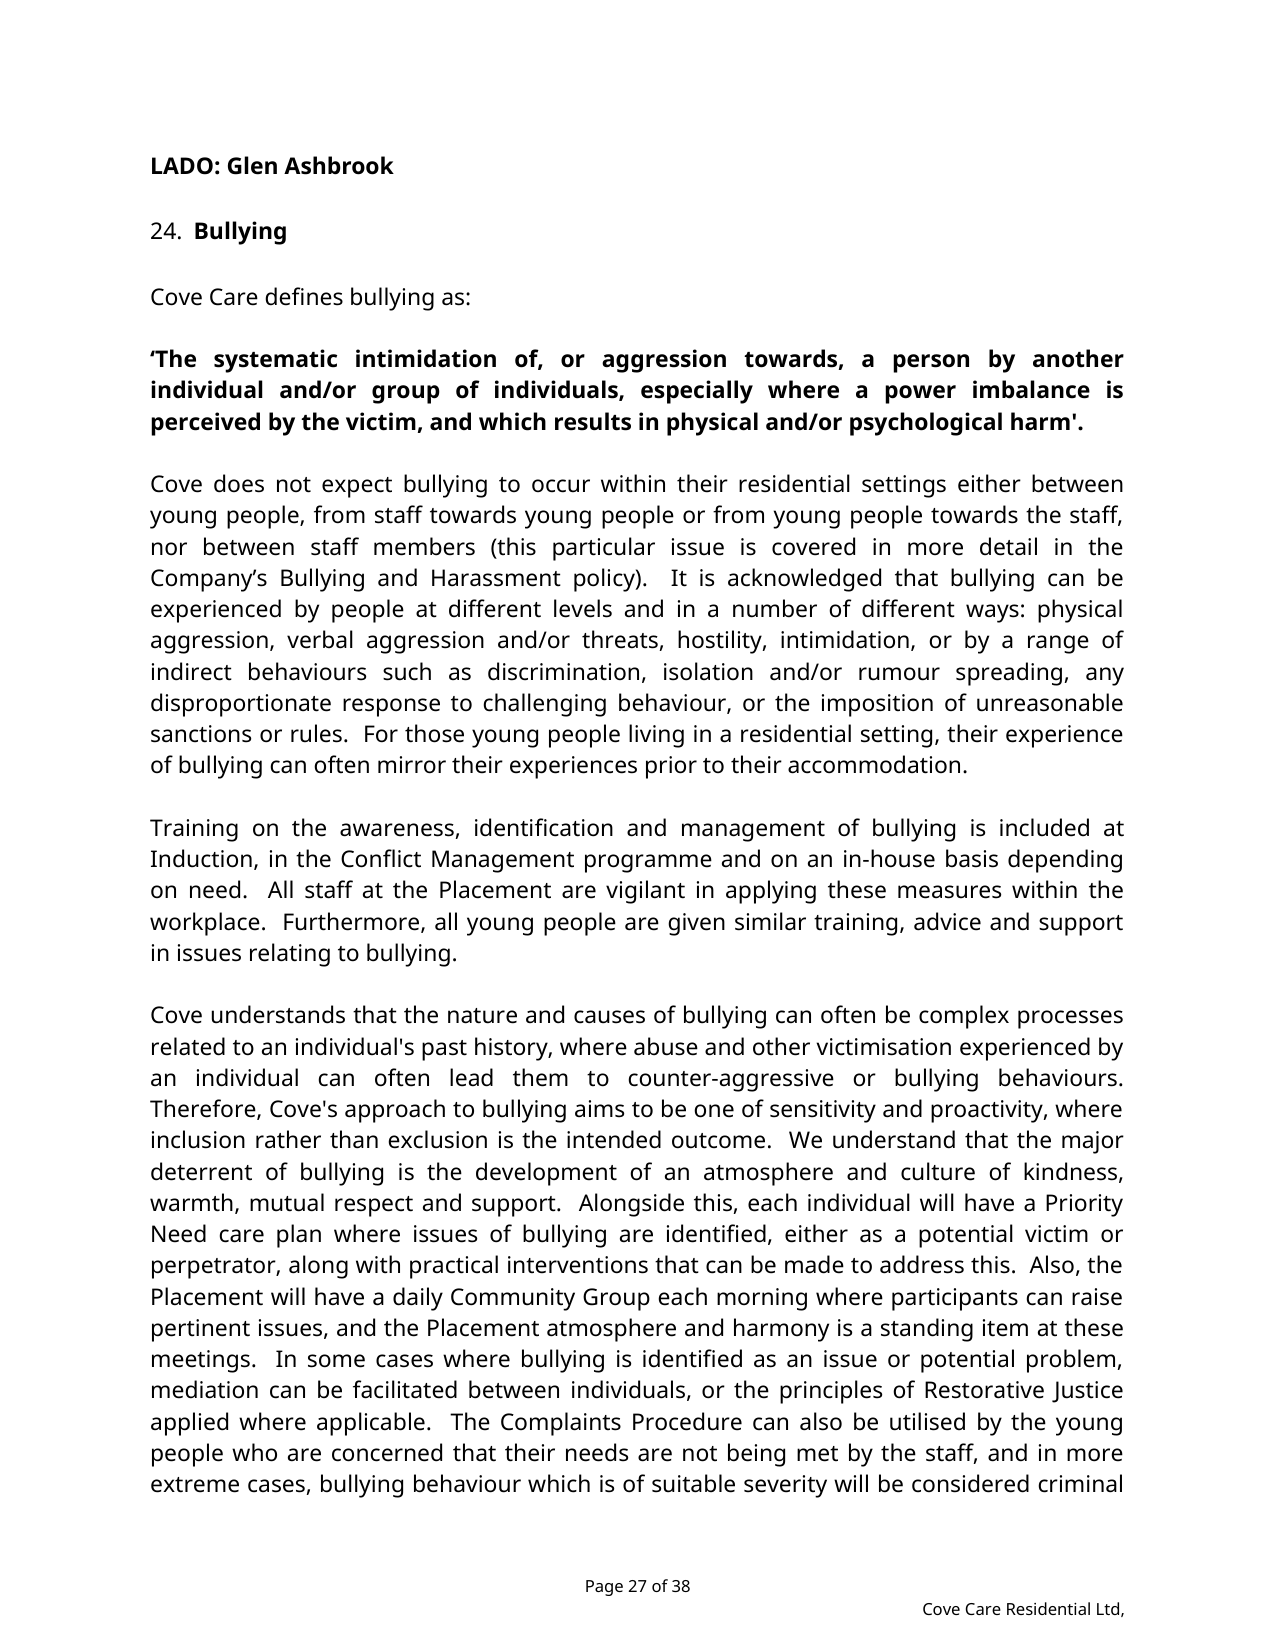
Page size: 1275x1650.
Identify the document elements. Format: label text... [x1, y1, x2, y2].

list Bullying [150, 215, 1125, 247]
text Cove Care defines bullying as: [150, 281, 1125, 312]
text LADO: Glen Ashbrook [150, 150, 630, 181]
text ‘The systematic intimidation of, or aggression towards, a person by another individual and/or group of individuals, especially where a power imbalance is perceived by the victim, and which results in physical and/or psychological harm'. [150, 343, 1125, 437]
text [150, 999, 1125, 1499]
text Training on the awareness, identification and management of bullying is included at Induction, in the Conflict Management programme and on an in-house basis depending on need. All staff at the Placement are vigilant in applying these measures within the workplace. Furthermore, all young people are given similar training, advice and support in issues relating to bullying. [150, 812, 1125, 968]
text Cove does not expect bullying to occur within their residential settings either between young people, from staff towards young people or from young people towards the staff, nor between staff members (this particular issue is covered in more detail in the Company’s Bullying and Harassment policy). It is acknowledged that bullying can be experienced by people at different levels and in a number of different ways: physical aggression, verbal aggression and/or threats, hostility, intimidation, or by a range of indirect behaviours such as discrimination, isolation and/or rumour spreading, any disproportionate response to challenging behaviour, or the imposition of unreasonable sanctions or rules. For those young people living in a residential setting, their experience of bullying can often mirror their experiences prior to their accommodation. [150, 468, 1125, 781]
